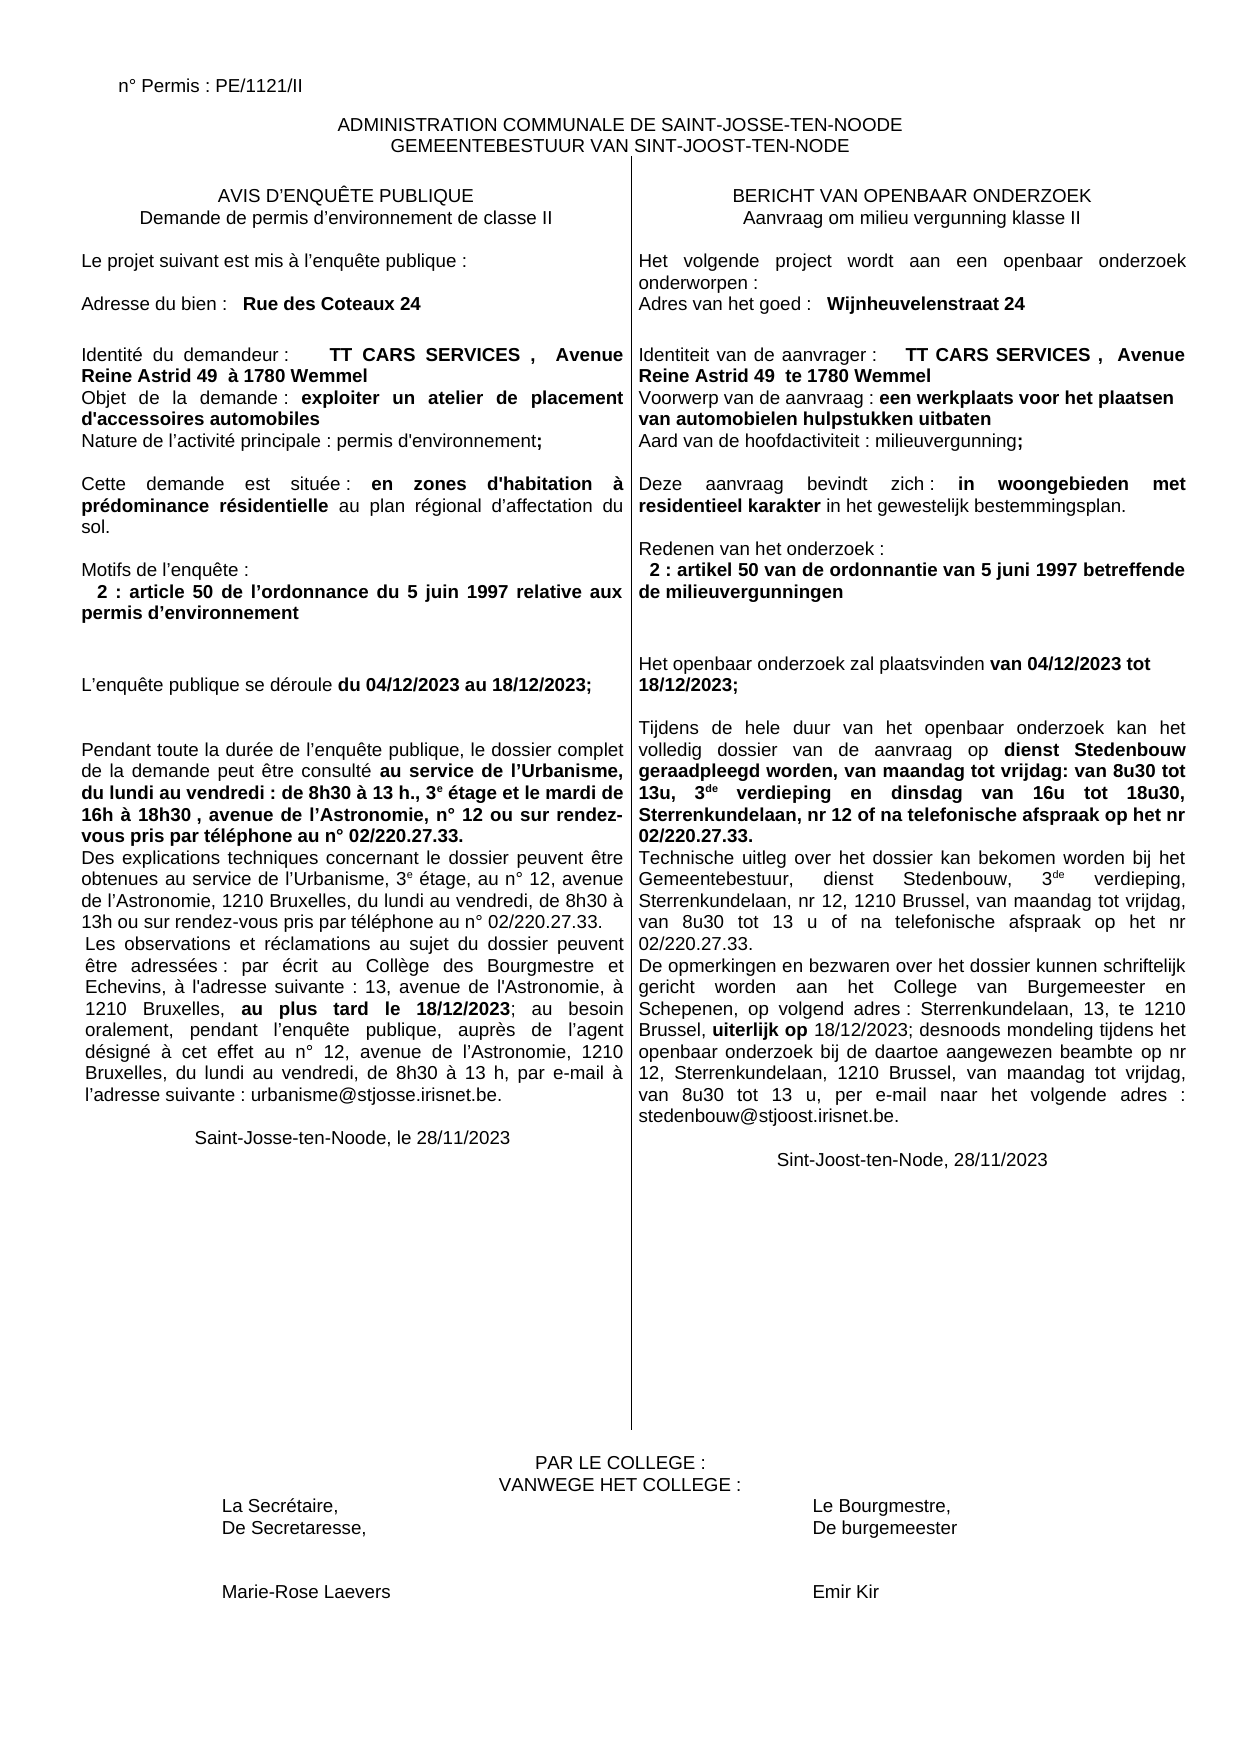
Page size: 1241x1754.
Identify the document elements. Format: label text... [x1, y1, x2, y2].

text ADMINISTRATION COMMUNALE DE SAINT-JOSSE-TEN-NOODE [118, 113, 1122, 135]
table_header BERICHT VAN OPENBAAR ONDERZOEK Aanvraag om milieu vergunning klasse II Het volgende project wordt aan een openbaar onderzoek onderworpen : Adres van het goed : Wijnheuvelenstraat 24 Identiteit van de aanvrager : TT CARS SERVICES , Avenue Reine Astrid 49 te 1780 Wemmel Voorwerp van de aanvraag : een werkplaats voor het plaatsen van automobielen hulpstukken uitbaten Aard van de hoofdactiviteit : milieuvergunning; Deze aanvraag bevindt zich : in woongebieden met residentieel karakter in het gewestelijk bestemmingsplan. Redenen van het onderzoek : 2 : artikel 50 van de ordonnantie van 5 juni 1997 betreffende de milieuvergunningen Het openbaar onderzoek zal plaatsvinden van 04/12/2023 tot 18/12/2023; Tijdens de hele duur van het openbaar onderzoek kan het volledig dossier van de aanvraag op dienst Stedenbouw geraadpleegd worden, van maandag tot vrijdag: van 8u30 tot 13u, 3de verdieping en dinsdag van 16u tot 18u30, Sterrenkundelaan, nr 12 of na telefonische afspraak op het nr 02/220.27.33. Technische uitleg over het dossier kan bekomen worden bij het Gemeentebestuur, dienst Stedenbouw, 3de verdieping, Sterrenkundelaan, nr 12, 1210 Brussel, van maandag tot vrijdag, van 8u30 tot 13 u of na telefonische afspraak op het nr 02/220.27.33. De opmerkingen en bezwaren over het dossier kunnen schriftelijk gericht worden aan het College van Burgemeester en Schepenen, op volgend adres : Sterrenkundelaan, 13, te 1210 Brussel, uiterlijk op 18/12/2023; desnoods mondeling tijdens het openbaar onderzoek bij de daartoe aangewezen beambte op nr 12, Sterrenkundelaan, 1210 Brussel, van maandag tot vrijdag, van 8u30 tot 13 u, per e-mail naar het volgende adres : stedenbouw@stjoost.irisnet.be. Sint-Joost-ten-Node, 28/11/2023 [632, 156, 1193, 1430]
table_header AVIS D’ENQUÊTE PUBLIQUE Demande de permis d’environnement de classe II Le projet suivant est mis à l’enquête publique : Adresse du bien : Rue des Coteaux 24 Identité du demandeur : TT CARS SERVICES , Avenue Reine Astrid 49 à 1780 Wemmel Objet de la demande : exploiter un atelier de placement d'accessoires automobiles Nature de l’activité principale : permis d'environnement; Cette demande est située : en zones d'habitation à prédominance résidentielle au plan régional d’affectation du sol. Motifs de l’enquête : 2 : article 50 de l’ordonnance du 5 juin 1997 relative aux permis d’environnement L’enquête publique se déroule du 04/12/2023 au 18/12/2023; Pendant toute la durée de l’enquête publique, le dossier complet de la demande peut être consulté au service de l’Urbanisme, du lundi au vendredi : de 8h30 à 13 h., 3e étage et le mardi de 16h à 18h30 , avenue de l’Astronomie, n° 12 ou sur rendez-vous pris par téléphone au n° 02/220.27.33. Des explications techniques concernant le dossier peuvent être obtenues au service de l’Urbanisme, 3e étage, au n° 12, avenue de l’Astronomie, 1210 Bruxelles, du lundi au vendredi, de 8h30 à 13h ou sur rendez-vous pris par téléphone au n° 02/220.27.33. Les observations et réclamations au sujet du dossier peuvent être adressées : par écrit au Collège des Bourgmestre et Echevins, à l'adresse suivante : 13, avenue de l'Astronomie, à 1210 Bruxelles, au plus tard le 18/12/2023; au besoin oralement, pendant l’enquête publique, auprès de l’agent désigné à cet effet au n° 12, avenue de l’Astronomie, 1210 Bruxelles, du lundi au vendredi, de 8h30 à 13 h, par e-mail à l’adresse suivante : urbanisme@stjosse.irisnet.be. Saint-Josse-ten-Noode, le 28/11/2023 [78, 156, 631, 1430]
text La Secrétaire, Le Bourgmestre, [118, 1495, 1122, 1517]
text VANWEGE HET COLLEGE : [118, 1473, 1122, 1495]
text Marie-Rose Laevers Emir Kir [118, 1581, 1122, 1603]
text De Secretaresse, De burgemeester [118, 1517, 1122, 1538]
text PAR LE COLLEGE : [118, 1452, 1122, 1473]
text GEMEENTEBESTUUR VAN SINT-JOOST-TEN-NODE [118, 135, 1122, 156]
